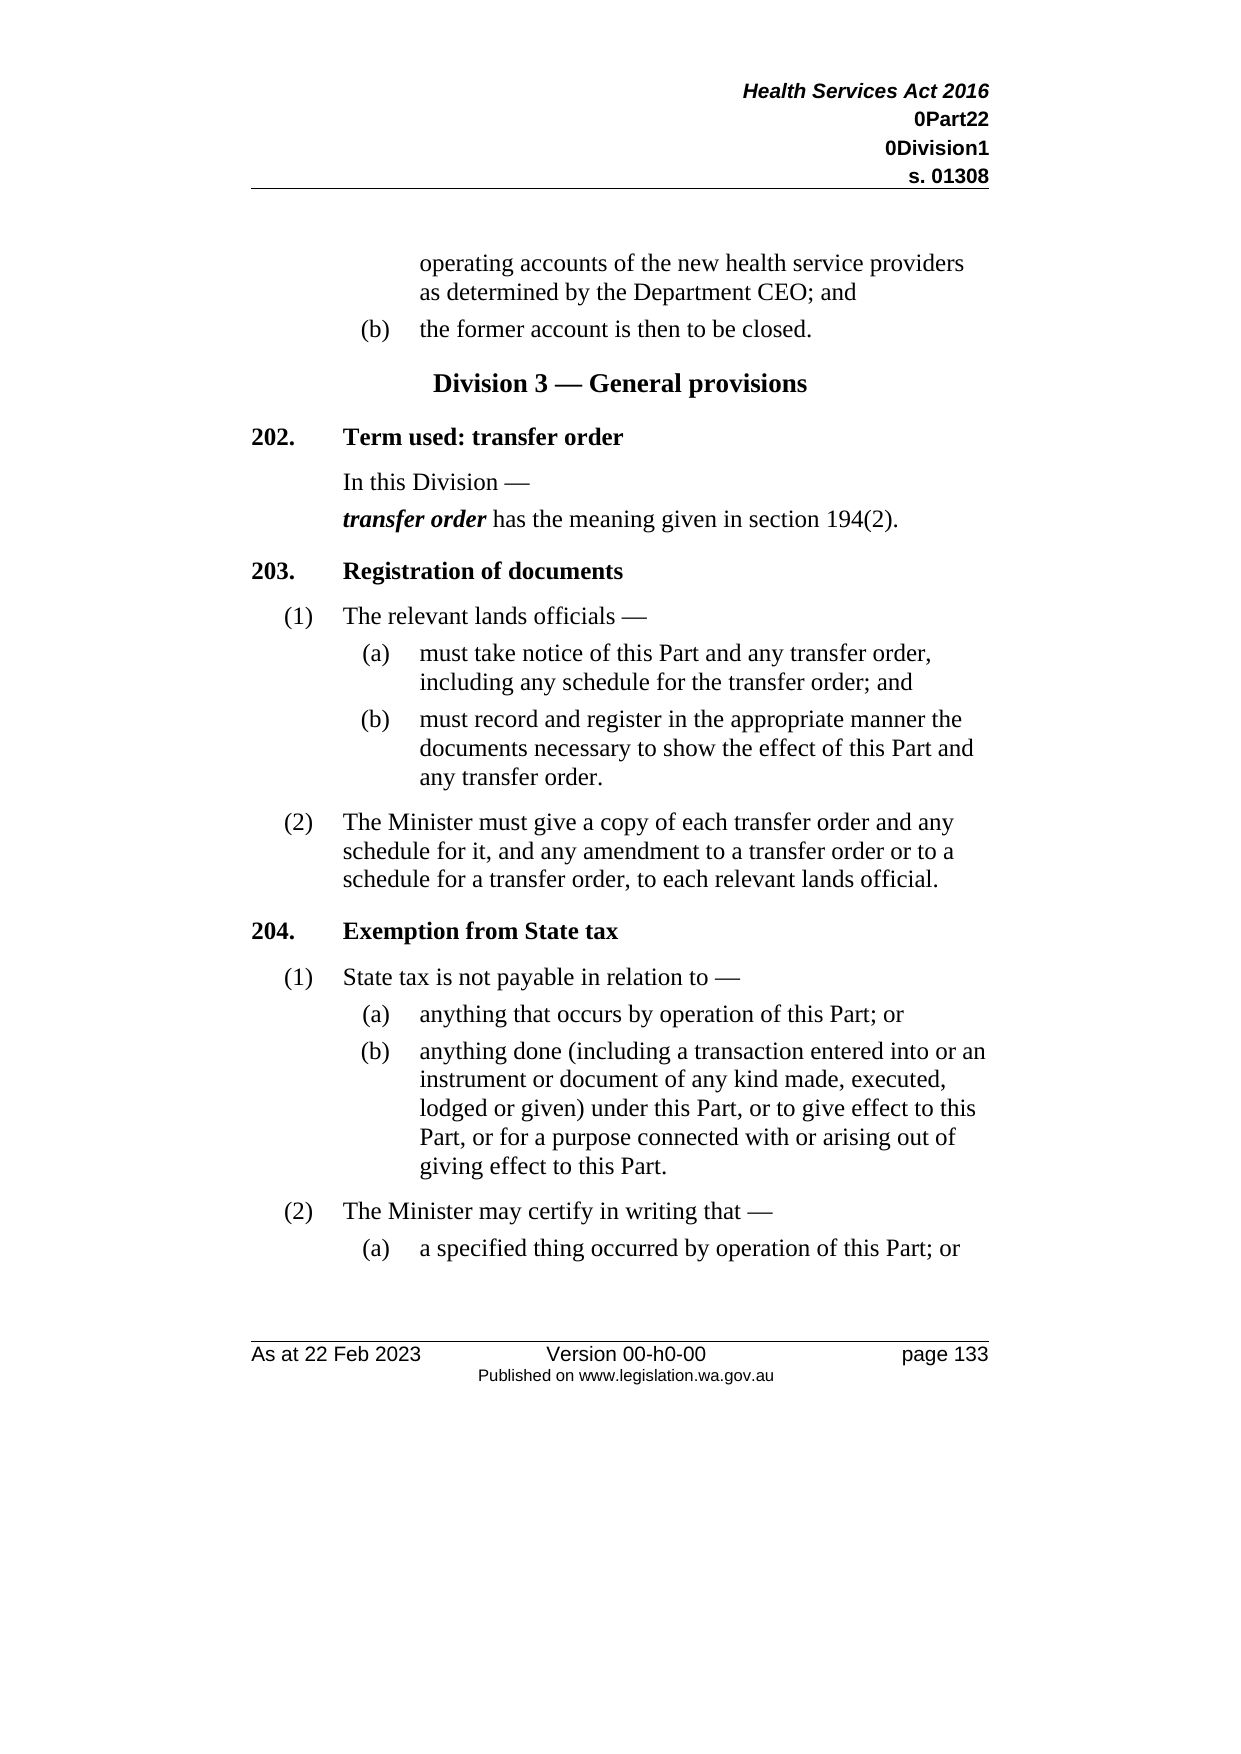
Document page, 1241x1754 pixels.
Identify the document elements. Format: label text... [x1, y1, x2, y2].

text (a) a specified thing occurred by operation of this Part; or [251, 1233, 989, 1262]
text (2) The Minister must give a copy of each transfer order and any schedule for it, and any amendment to a transfer order or to a schedule for a transfer order, to each relevant lands official. [251, 807, 989, 893]
text (1) The relevant lands officials — [251, 601, 989, 630]
subtitle Division 3 — General provisions [251, 368, 989, 399]
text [251, 248, 989, 306]
text (a) anything that occurs by operation of this Part; or [251, 999, 989, 1027]
text (a) must take notice of this Part and any transfer order, including any schedule for the transfer order; and [251, 638, 989, 696]
subtitle 203. Registration of documents [251, 556, 989, 584]
text (2) The Minister may certify in writing that — [251, 1196, 989, 1225]
text (b) must record and register in the appropriate manner the documents necessary to show the effect of this Part and any transfer order. [251, 704, 989, 790]
text (b) the former account is then to be closed. [251, 314, 989, 343]
text (b) anything done (including a transaction entered into or an instrument or document of any kind made, executed, lodged or given) under this Part, or to give effect to this Part, or for a purpose connected with or arising out of giving effect to this Part. [251, 1036, 989, 1179]
text transfer order has the meaning given in section 194(2). [251, 504, 989, 533]
text (1) State tax is not payable in relation to — [251, 962, 989, 990]
text In this Division — [251, 467, 989, 496]
subtitle 202. Term used: transfer order [251, 422, 989, 450]
subtitle 204. Exemption from State tax [251, 916, 989, 945]
